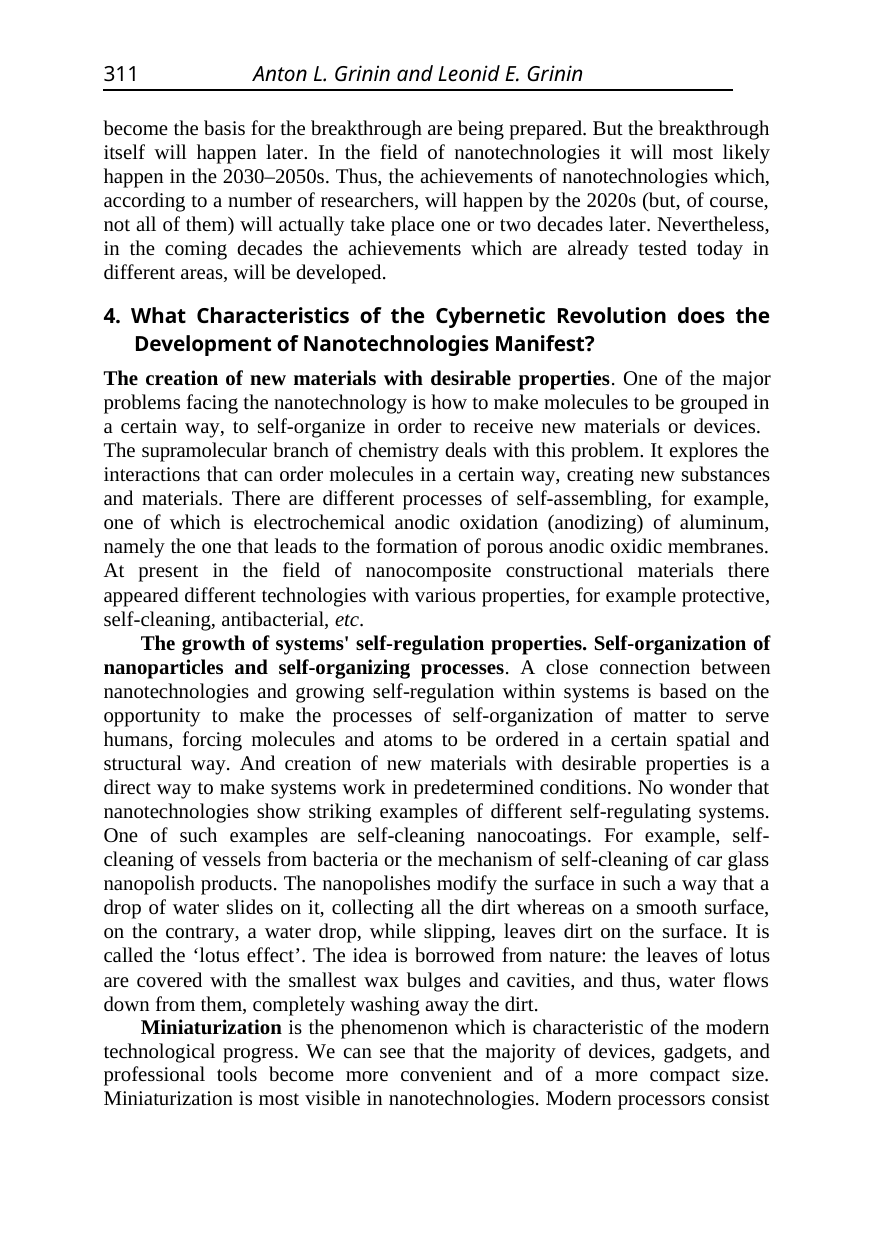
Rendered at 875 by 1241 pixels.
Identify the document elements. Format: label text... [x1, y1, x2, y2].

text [103, 1016, 771, 1110]
text The creation of new materials with desirable properties. One of the major problems facing the nanotechnology is how to make molecules to be grouped in a certain way, to self-organize in order to receive new materials or devices. The supramolecular branch of chemistry deals with this problem. It explores the interactions that can order molecules in a certain way, creating new substances and materials. There are different processes of self-assembling, for example, one of which is electrochemical anodic oxidation (anodizing) of aluminum, namely the one that leads to the formation of porous anodic oxidic membranes. At present in the field of nanocomposite constructional materials there appeared different technologies with various properties, for example protective, self-cleaning, antibacterial, etc. [103, 366, 771, 631]
text 4. What Characteristics of the Cybernetic Revolution does the Development of Nanotechnologies Manifest? [103, 301, 771, 358]
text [103, 116, 771, 284]
text The growth of systems' self-regulation properties. Self-organization of nanoparticles and self-organizing processes. A close connection between nanotechnologies and growing self-regulation within systems is based on the opportunity to make the processes of self-organization of matter to serve humans, forcing molecules and atoms to be ordered in a certain spatial and structural way. And creation of new materials with desirable properties is a direct way to make systems work in predetermined conditions. No wonder that nanotechnologies show striking examples of different self-regulating systems. One of such examples are self-cleaning nanocoatings. For example, self-cleaning of vessels from bacteria or the mechanism of self-cleaning of car glass nanopolish products. The nanopolishes modify the surface in such a way that a drop of water slides on it, collecting all the dirt whereas on a smooth surface, on the contrary, a water drop, while slipping, leaves dirt on the surface. It is called the ‘lotus effect’. The idea is borrowed from nature: the leaves of lotus are covered with the smallest wax bulges and cavities, and thus, water flows down from them, completely washing away the dirt. [103, 631, 771, 1016]
